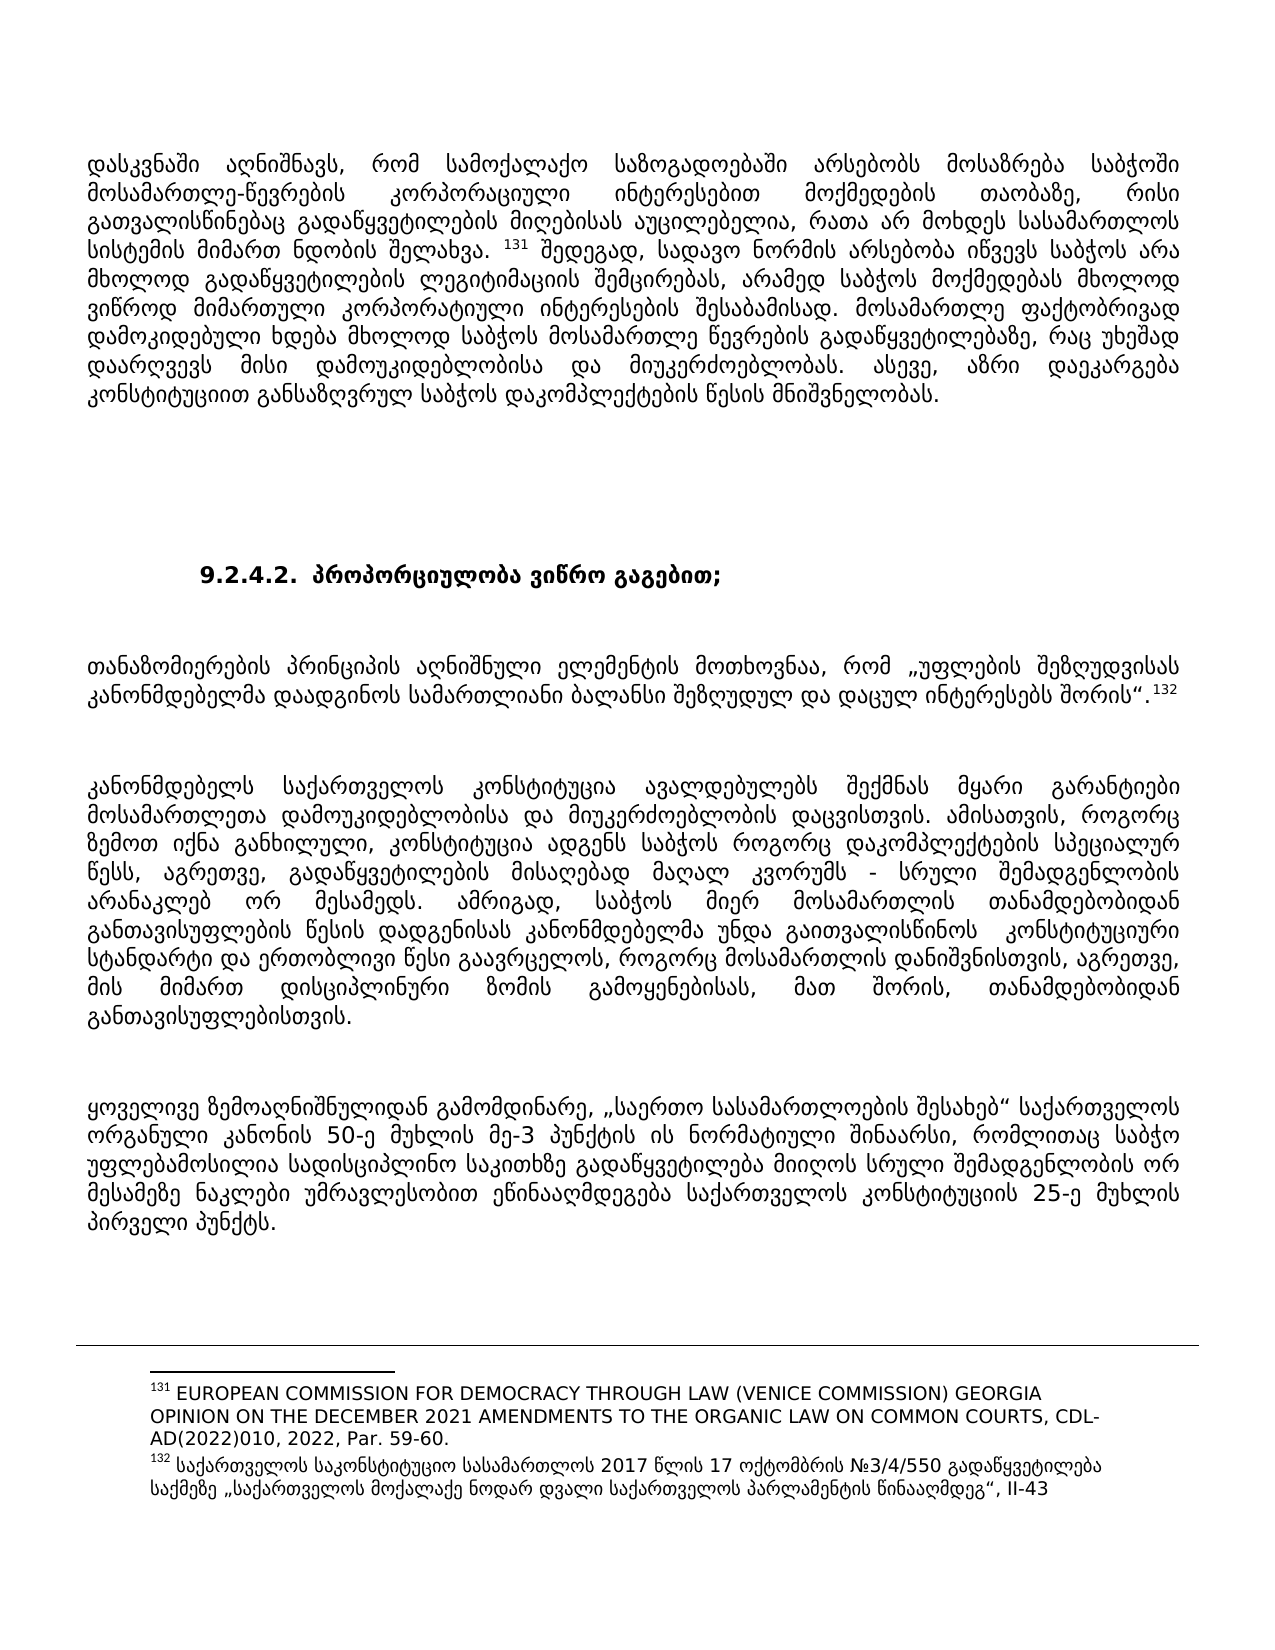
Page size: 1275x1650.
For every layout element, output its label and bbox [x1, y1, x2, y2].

table_header [76, 151, 1199, 1345]
